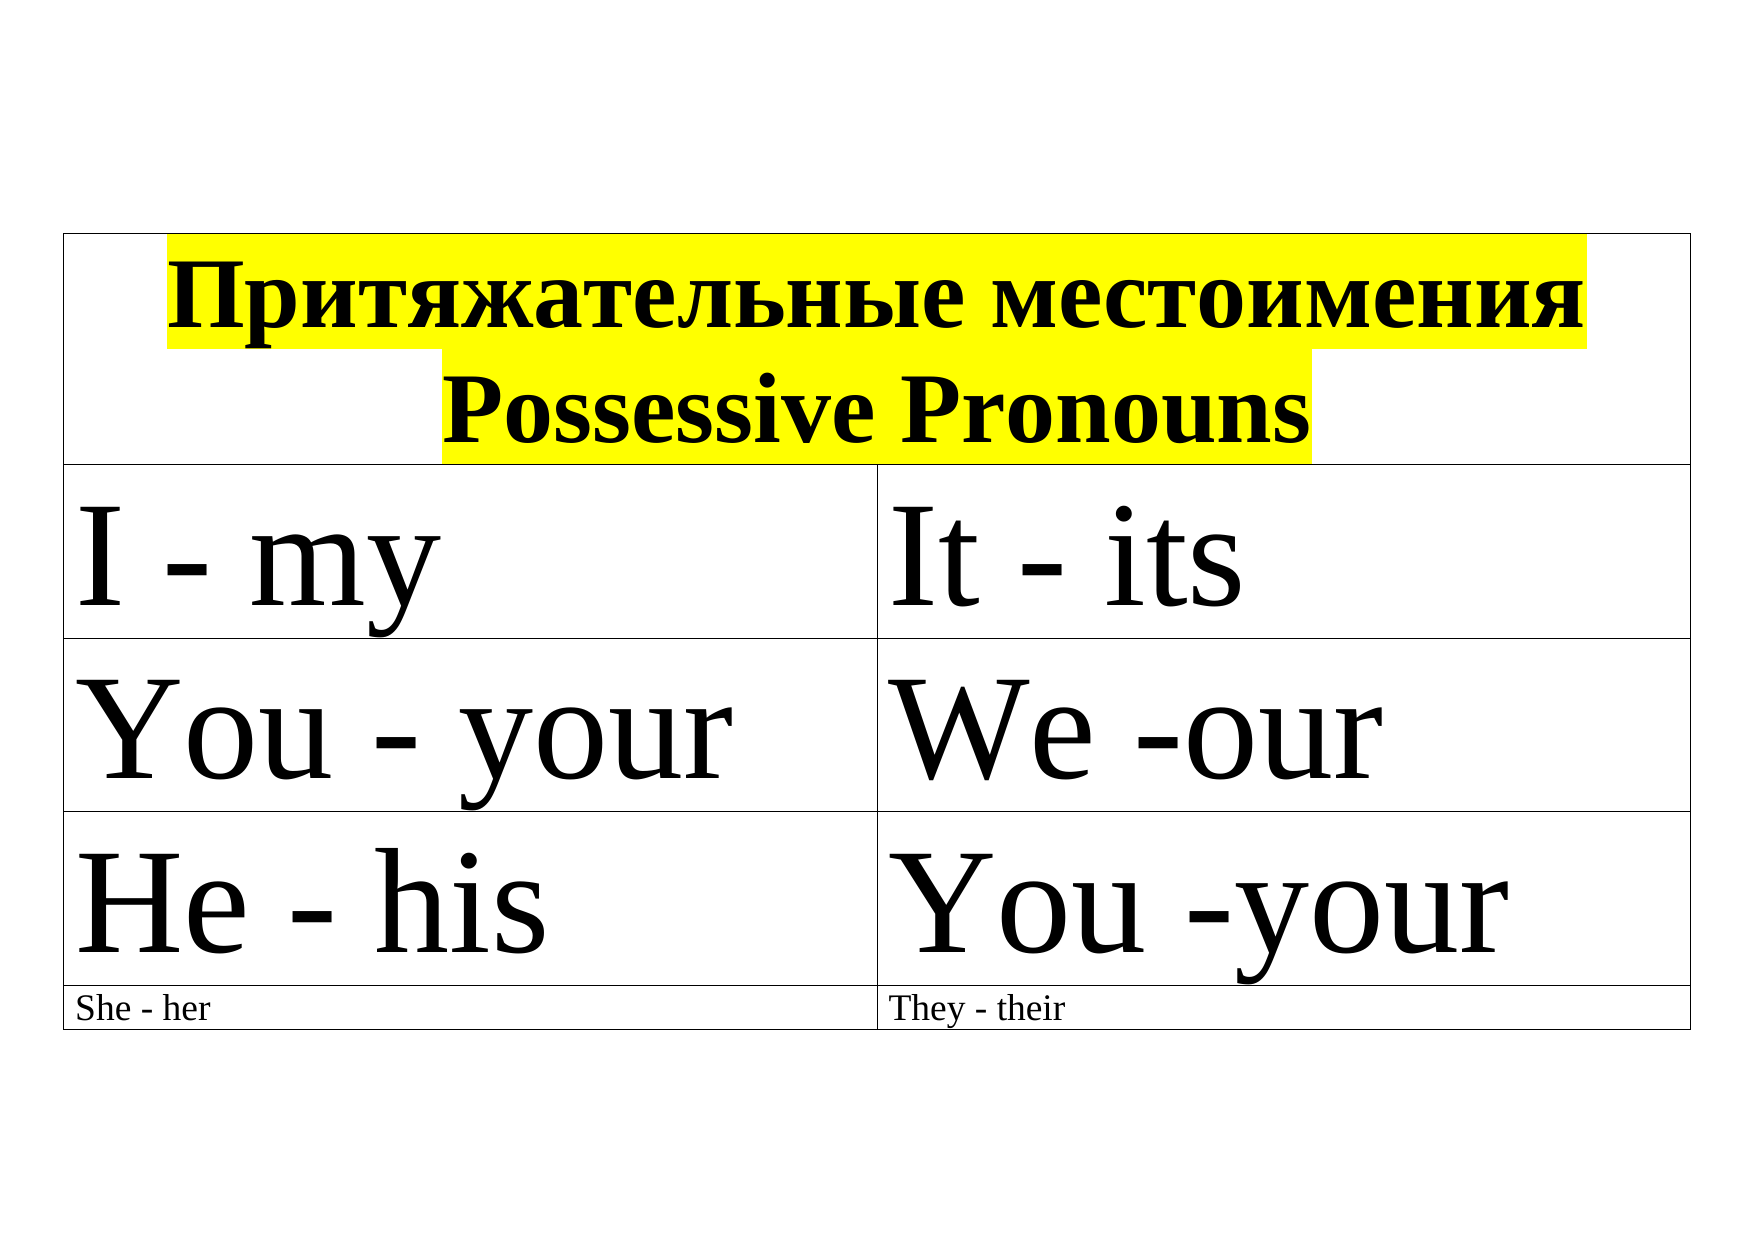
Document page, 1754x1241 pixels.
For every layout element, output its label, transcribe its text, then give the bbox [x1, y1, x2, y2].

table_cell You - your [64, 639, 877, 811]
table_cell We -our [878, 639, 1690, 811]
table_cell They - their [878, 986, 1690, 1029]
table_cell He - his [64, 812, 877, 985]
table_cell You -your [878, 812, 1690, 985]
table_cell She - her [64, 986, 877, 1029]
table_header Притяжательные местоимения Possessive Pronouns [1312, 234, 1690, 464]
table_cell I - my [64, 465, 877, 638]
table_header Притяжательные местоимения Possessive Pronouns [64, 234, 442, 464]
table_cell It - its [878, 465, 1690, 638]
